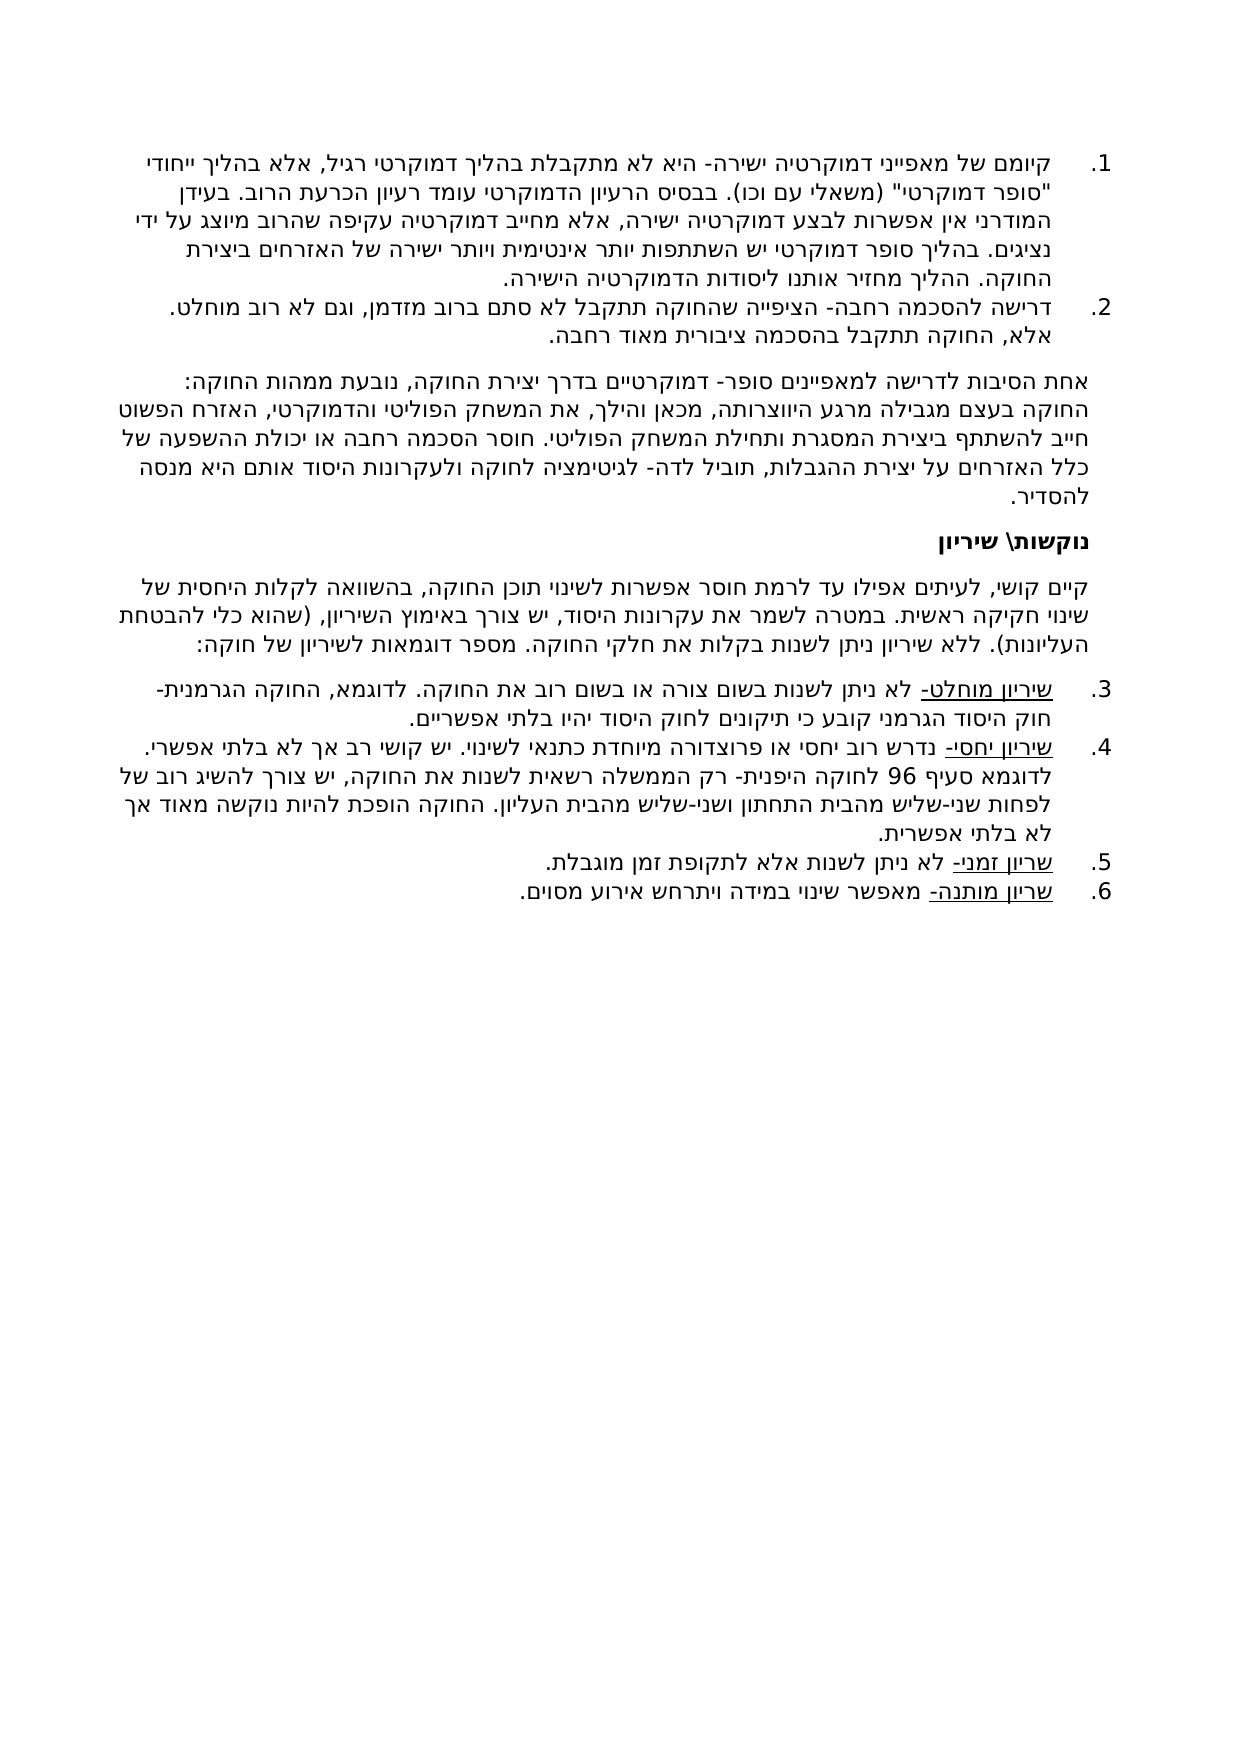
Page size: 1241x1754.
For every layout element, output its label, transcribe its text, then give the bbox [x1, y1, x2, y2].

list שריון מותנה- מאפשר שינוי במידה ויתרחש אירוע מסוים. [112, 878, 1090, 904]
list שריון זמני- לא ניתן לשנות אלא לתקופת זמן מוגבלת. [112, 849, 1090, 876]
text נוקשות\ שיריון [112, 528, 1090, 555]
text אחת הסיבות לדרישה למאפיינים סופר- דמוקרטיים בדרך יצירת החוקה, נובעת ממהות החוקה: החוקה בעצם מגבילה מרגע היווצרותה, מכאן והילך, את המשחק הפוליטי והדמוקרטי, האזרח הפשוט חייב להשתתף ביצירת המסגרת ותחילת המשחק הפוליטי. חוסר הסכמה רחבה או יכולת ההשפעה של כלל האזרחים על יצירת ההגבלות, תוביל לדה- לגיטימציה לחוקה ולעקרונות היסוד אותם היא מנסה להסדיר. [112, 368, 1090, 509]
list שיריון יחסי- נדרש רוב יחסי או פרוצדורה מיוחדת כתנאי לשינוי. יש קושי רב אך לא בלתי אפשרי. לדוגמא סעיף 96 לחוקה היפנית- רק הממשלה רשאית לשנות את החוקה, יש צורך להשיג רוב של לפחות שני-שליש מהבית התחתון ושני-שליש מהבית העליון. החוקה הופכת להיות נוקשה מאוד אך לא בלתי אפשרית. [112, 734, 1090, 847]
list שיריון מוחלט- לא ניתן לשנות בשום צורה או בשום רוב את החוקה. לדוגמא, החוקה הגרמנית- חוק היסוד הגרמני קובע כי תיקונים לחוק היסוד יהיו בלתי אפשריים. [112, 677, 1090, 732]
text קיים קושי, לעיתים אפילו עד לרמת חוסר אפשרות לשינוי תוכן החוקה, בהשוואה לקלות היחסית של שינוי חקיקה ראשית. במטרה לשמר את עקרונות היסוד, יש צורך באימוץ השיריון, (שהוא כלי להבטחת העליונות). ללא שיריון ניתן לשנות בקלות את חלקי החוקה. מספר דוגמאות לשיריון של חוקה: [112, 574, 1090, 658]
list דרישה להסכמה רחבה- הציפייה שהחוקה תתקבל לא סתם ברוב מזדמן, וגם לא רוב מוחלט. אלא, החוקה תתקבל בהסכמה ציבורית מאוד רחבה. [112, 294, 1090, 349]
list קיומם של מאפייני דמוקרטיה ישירה- היא לא מתקבלת בהליך דמוקרטי רגיל, אלא בהליך ייחודי "סופר דמוקרטי" (משאלי עם וכו). בבסיס הרעיון הדמוקרטי עומד רעיון הכרעת הרוב. בעידן המודרני אין אפשרות לבצע דמוקרטיה ישירה, אלא מחייב דמוקרטיה עקיפה שהרוב מיוצג על ידי נציגים. בהליך סופר דמוקרטי יש השתתפות יותר אינטימית ויותר ישירה של האזרחים ביצירת החוקה. ההליך מחזיר אותנו ליסודות הדמוקרטיה הישירה. [112, 150, 1090, 292]
